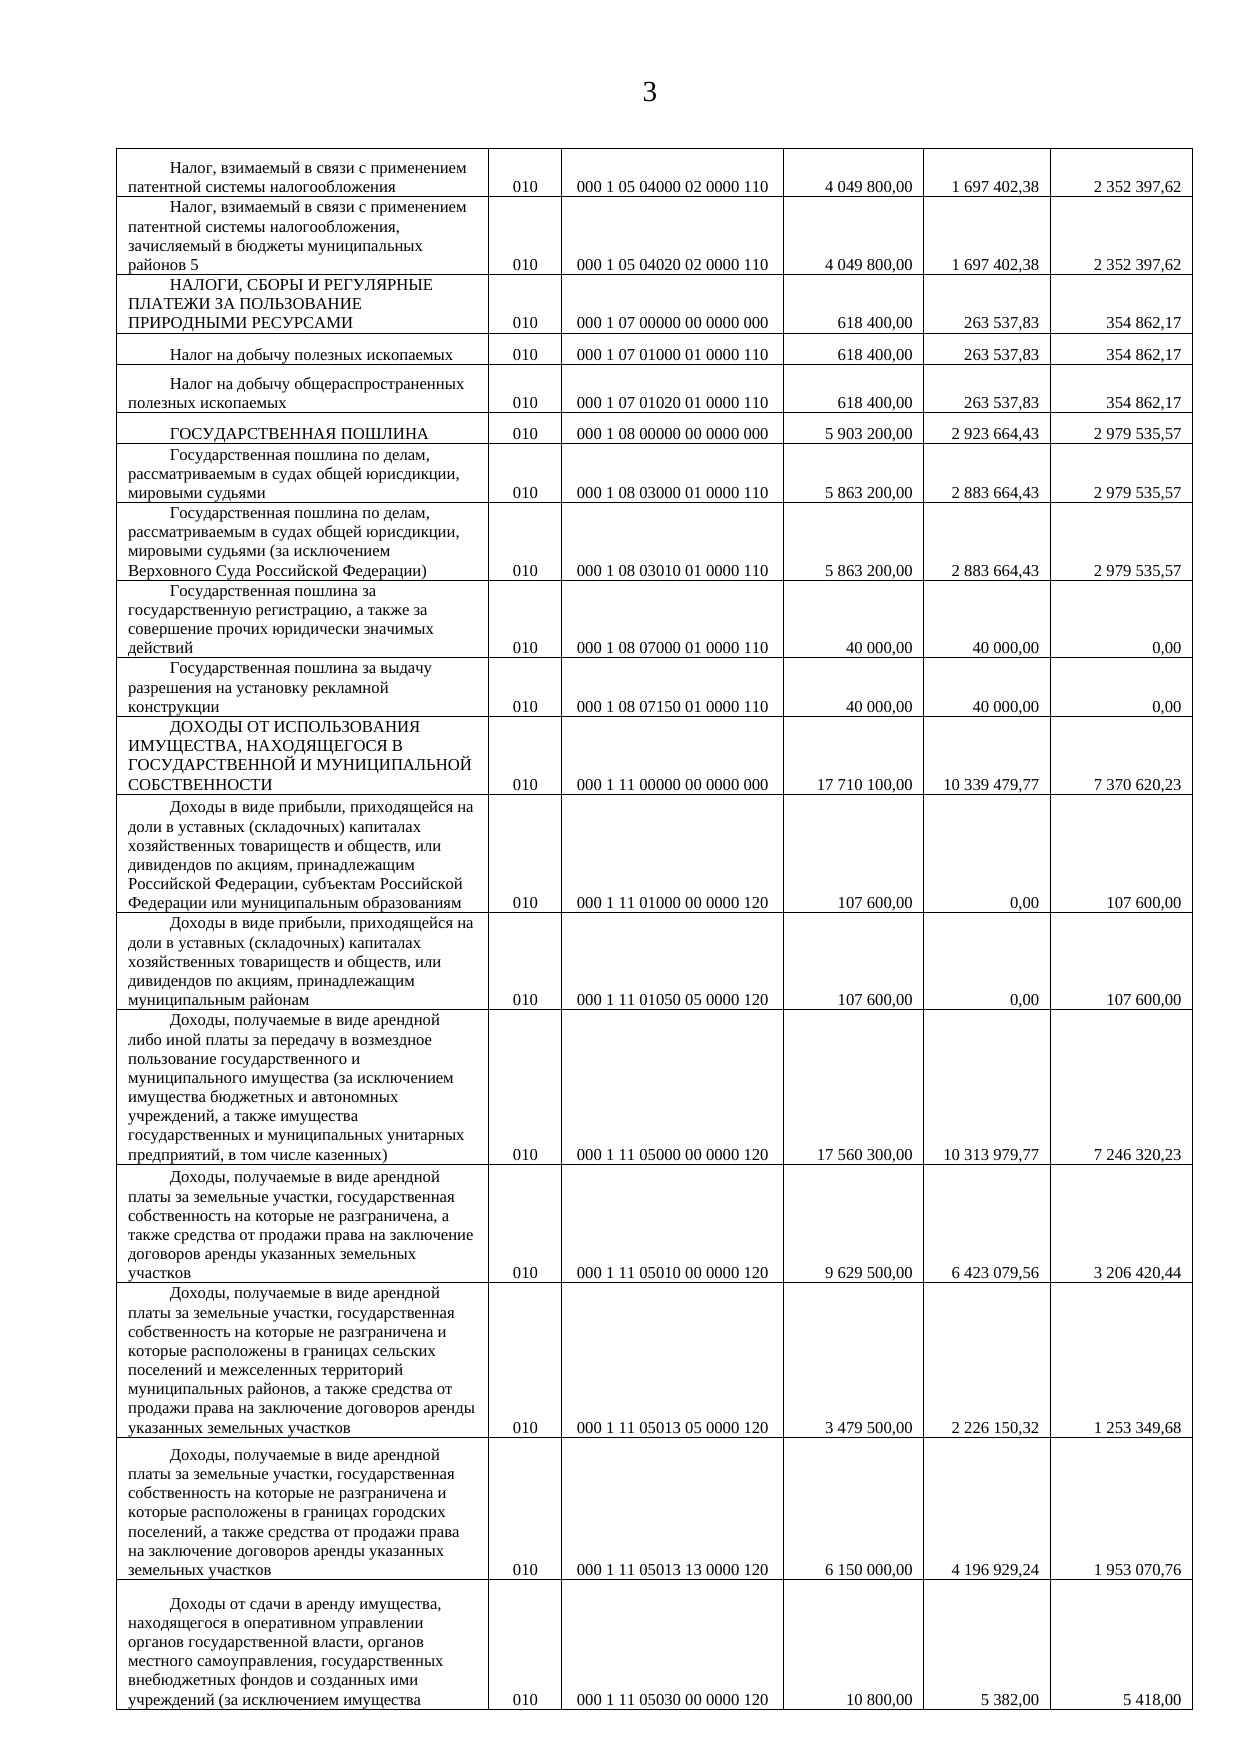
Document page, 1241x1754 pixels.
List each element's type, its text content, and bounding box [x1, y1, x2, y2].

table_cell 000 1 08 00000 00 0000 000 [562, 413, 783, 443]
table_cell 010 [489, 1580, 561, 1708]
table_cell 40 000,00 [924, 658, 1050, 716]
table_cell 000 1 07 00000 00 0000 000 [562, 275, 783, 332]
table_cell 6 150 000,00 [784, 1438, 923, 1579]
table_cell 000 1 08 07150 01 0000 110 [562, 658, 783, 716]
table_cell 263 537,83 [924, 275, 1050, 332]
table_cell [562, 1580, 783, 1708]
table_cell 1 697 402,38 [924, 149, 1050, 196]
table_cell Доходы, получаемые в виде арендной либо иной платы за передачу в возмездное пользование государственного и муниципального имущества (за исключением имущества бюджетных и автономных учреждений, а также имущества государственных и муниципальных унитарных предприятий, в том числе казенных) [117, 1010, 488, 1163]
table_cell 2 226 150,32 [924, 1283, 1050, 1437]
table_cell 5 863 200,00 [784, 444, 923, 502]
table_cell 107 600,00 [784, 913, 923, 1009]
table_cell 000 1 07 01000 01 0000 110 [562, 334, 783, 364]
table_cell 5 382,00 [924, 1580, 1050, 1708]
table_cell ГОСУДАРСТВЕННАЯ ПОШЛИНА [117, 413, 488, 443]
table_cell 000 1 08 07000 01 0000 110 [562, 581, 783, 657]
table_cell 010 [489, 717, 561, 793]
table_cell Доходы, получаемые в виде арендной платы за земельные участки, государственная собственность на которые не разграничена, а также средства от продажи права на заключение договоров аренды указанных земельных участков [117, 1165, 488, 1282]
table_cell 10 800,00 [784, 1580, 923, 1708]
table_cell 618 400,00 [784, 275, 923, 332]
table_cell 0,00 [1051, 658, 1192, 716]
table_cell 000 1 11 05013 05 0000 120 [562, 1283, 783, 1437]
table_cell 7 370 620,23 [1051, 717, 1192, 793]
table_cell 000 1 11 05013 13 0000 120 [562, 1438, 783, 1579]
table_cell 4 049 800,00 [784, 197, 923, 274]
table_cell 3 479 500,00 [784, 1283, 923, 1437]
table_cell 17 710 100,00 [784, 717, 923, 793]
table_cell Государственная пошлина за выдачу разрешения на установку рекламной конструкции [117, 658, 488, 716]
table_cell Государственная пошлина по делам, рассматриваемым в судах общей юрисдикции, мировыми судьями [117, 444, 488, 502]
table_cell 6 423 079,56 [924, 1165, 1050, 1282]
table_cell ДОХОДЫ ОТ ИСПОЛЬЗОВАНИЯ ИМУЩЕСТВА, НАХОДЯЩЕГОСЯ В ГОСУДАРСТВЕННОЙ И МУНИЦИПАЛЬНОЙ СОБСТВЕННОСТИ [117, 717, 488, 793]
table_cell 40 000,00 [924, 581, 1050, 657]
table_cell 618 400,00 [784, 334, 923, 364]
table_cell 000 1 11 01050 05 0000 120 [562, 913, 783, 1009]
table_cell 5 418,00 [1051, 1580, 1192, 1708]
table_cell 2 352 397,62 [1051, 197, 1192, 274]
table_cell 1 697 402,38 [924, 197, 1050, 274]
table_cell 010 [489, 503, 561, 579]
table_cell 1 253 349,68 [1051, 1283, 1192, 1437]
table_cell 618 400,00 [784, 365, 923, 412]
table_cell 2 352 397,62 [1051, 149, 1192, 196]
table_cell Государственная пошлина по делам, рассматриваемым в судах общей юрисдикции, мировыми судьями (за исключением Верховного Суда Российской Федерации) [117, 503, 488, 579]
table_cell Налог, взимаемый в связи с применением патентной системы налогообложения [117, 149, 488, 196]
table_cell 010 [489, 275, 561, 332]
table_cell 3 206 420,44 [1051, 1165, 1192, 1282]
table_cell 40 000,00 [784, 581, 923, 657]
table_cell 000 1 05 04020 02 0000 110 [562, 197, 783, 274]
table_cell 4 049 800,00 [784, 149, 923, 196]
table_cell 40 000,00 [784, 658, 923, 716]
table_cell Доходы в виде прибыли, приходящейся на доли в уставных (складочных) капиталах хозяйственных товариществ и обществ, или дивидендов по акциям, принадлежащим муниципальным районам [117, 913, 488, 1009]
table_cell 010 [489, 413, 561, 443]
table_cell 000 1 11 05000 00 0000 120 [562, 1010, 783, 1163]
table_cell 2 923 664,43 [924, 413, 1050, 443]
table_cell 2 883 664,43 [924, 503, 1050, 579]
table_cell 010 [489, 444, 561, 502]
table_cell 10 313 979,77 [924, 1010, 1050, 1163]
table_cell 2 979 535,57 [1051, 444, 1192, 502]
table_cell 010 [489, 581, 561, 657]
table_cell 10 339 479,77 [924, 717, 1050, 793]
table_cell 010 [489, 1165, 561, 1282]
table_cell 2 979 535,57 [1051, 413, 1192, 443]
table_cell 1 953 070,76 [1051, 1438, 1192, 1579]
table_cell 5 903 200,00 [784, 413, 923, 443]
table_cell 000 1 08 03000 01 0000 110 [562, 444, 783, 502]
table_cell Доходы в виде прибыли, приходящейся на доли в уставных (складочных) капиталах хозяйственных товариществ и обществ, или дивидендов по акциям, принадлежащим Российской Федерации, субъектам Российской Федерации или муниципальным образованиям [117, 795, 488, 912]
table_cell 000 1 05 04000 02 0000 110 [562, 149, 783, 196]
table_cell 010 [489, 1438, 561, 1579]
table_cell 000 1 11 00000 00 0000 000 [562, 717, 783, 793]
table_cell 5 863 200,00 [784, 503, 923, 579]
table_cell Налог, взимаемый в связи с применением патентной системы налогообложения, зачисляемый в бюджеты муниципальных районов 5 [117, 197, 488, 274]
table_cell НАЛОГИ, СБОРЫ И РЕГУЛЯРНЫЕ ПЛАТЕЖИ ЗА ПОЛЬЗОВАНИЕ ПРИРОДНЫМИ РЕСУРСАМИ [117, 275, 488, 332]
table_cell Доходы, получаемые в виде арендной платы за земельные участки, государственная собственность на которые не разграничена и которые расположены в границах сельских поселений и межселенных территорий муниципальных районов, а также средства от продажи права на заключение договоров аренды указанных земельных участков [117, 1283, 488, 1437]
table_cell 17 560 300,00 [784, 1010, 923, 1163]
table_cell Налог на добычу общераспространенных полезных ископаемых [117, 365, 488, 412]
table_cell 0,00 [1051, 581, 1192, 657]
table_cell 107 600,00 [1051, 795, 1192, 912]
table_cell 000 1 11 01000 00 0000 120 [562, 795, 783, 912]
table_cell 0,00 [924, 795, 1050, 912]
table_cell 4 196 929,24 [924, 1438, 1050, 1579]
table_cell 7 246 320,23 [1051, 1010, 1192, 1163]
table_cell 354 862,17 [1051, 275, 1192, 332]
table_cell 010 [489, 658, 561, 716]
table_cell 354 862,17 [1051, 334, 1192, 364]
table_cell 263 537,83 [924, 334, 1050, 364]
table_cell 010 [489, 1283, 561, 1437]
table_cell 010 [489, 149, 561, 196]
table_cell Государственная пошлина за государственную регистрацию, а также за совершение прочих юридически значимых действий [117, 581, 488, 657]
table_cell 010 [489, 365, 561, 412]
table_cell 107 600,00 [784, 795, 923, 912]
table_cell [117, 1580, 488, 1708]
table_cell 010 [489, 197, 561, 274]
table_cell 010 [489, 795, 561, 912]
table_cell 000 1 08 03010 01 0000 110 [562, 503, 783, 579]
table_cell Доходы, получаемые в виде арендной платы за земельные участки, государственная собственность на которые не разграничена и которые расположены в границах городских поселений, а также средства от продажи права на заключение договоров аренды указанных земельных участков [117, 1438, 488, 1579]
table_cell 263 537,83 [924, 365, 1050, 412]
table_cell 010 [489, 334, 561, 364]
table_cell 9 629 500,00 [784, 1165, 923, 1282]
table_cell 354 862,17 [1051, 365, 1192, 412]
table_cell 0,00 [924, 913, 1050, 1009]
table_cell 010 [489, 1010, 561, 1163]
table_cell 107 600,00 [1051, 913, 1192, 1009]
table_cell 000 1 07 01020 01 0000 110 [562, 365, 783, 412]
table_cell 000 1 11 05010 00 0000 120 [562, 1165, 783, 1282]
table_cell Налог на добычу полезных ископаемых [117, 334, 488, 364]
table_cell 2 979 535,57 [1051, 503, 1192, 579]
table_cell 2 883 664,43 [924, 444, 1050, 502]
table_cell 010 [489, 913, 561, 1009]
